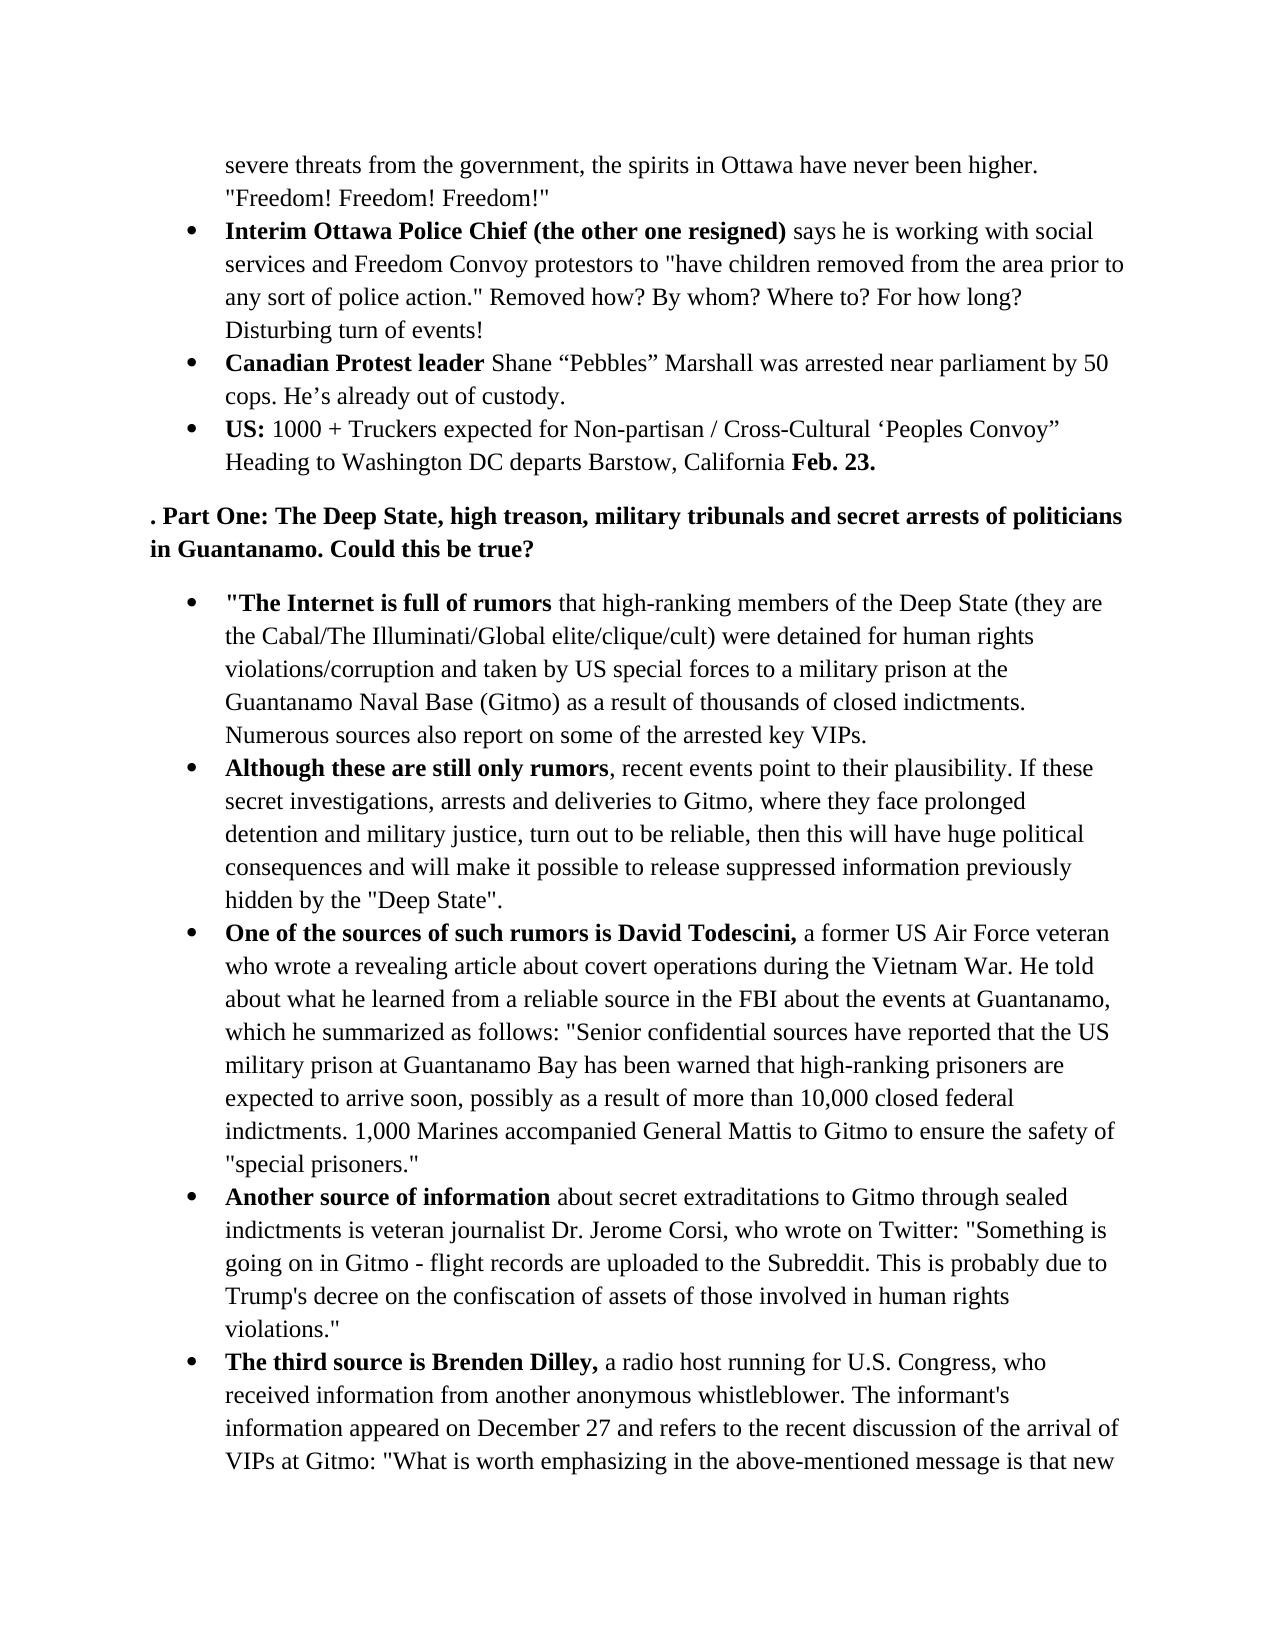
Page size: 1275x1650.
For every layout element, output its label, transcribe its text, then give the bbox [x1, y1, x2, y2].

list Another source of information about secret extraditations to Gitmo through sealed indictments is veteran journalist Dr. Jerome Corsi, who wrote on Twitter: "Something is going on in Gitmo - flight records are uploaded to the Subreddit. This is probably due to Trump's decree on the confiscation of assets of those involved in human rights violations." [187, 1182, 1125, 1343]
list Although these are still only rumors, recent events point to their plausibility. If these secret investigations, arrests and deliveries to Gitmo, where they face prolonged detention and military justice, turn out to be reliable, then this will have huge political consequences and will make it possible to release suppressed information previously hidden by the "Deep State". [187, 753, 1125, 914]
list One of the sources of such rumors is David Todescini, a former US Air Force veteran who wrote a revealing article about covert operations during the Vietnam War. He told about what he learned from a reliable source in the FBI about the events at Guantanamo, which he summarized as follows: "Senior confidential sources have reported that the US military prison at Guantanamo Bay has been warned that high-ranking prisoners are expected to arrive soon, possibly as a result of more than 10,000 closed federal indictments. 1,000 Marines accompanied General Mattis to Gitmo to ensure the safety of "special prisoners." [187, 918, 1125, 1178]
list Canadian Protest leader Shane “Pebbles” Marshall was arrested near parliament by 50 cops. He’s already out of custody. [187, 348, 1125, 410]
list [187, 150, 1125, 212]
list "The Internet is full of rumors that high-ranking members of the Deep State (they are the Cabal/The Illuminati/Global elite/clique/cult) were detained for human rights violations/corruption and taken by US special forces to a military prison at the Guantanamo Naval Base (Gitmo) as a result of thousands of closed indictments. Numerous sources also report on some of the arrested key VIPs. [187, 588, 1125, 749]
list Interim Ottawa Police Chief (the other one resigned) says he is working with social services and Freedom Convoy protestors to "have children removed from the area prior to any sort of police action." Removed how? By whom? Where to? For how long? Disturbing turn of events! [187, 216, 1125, 344]
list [187, 1347, 1125, 1475]
list US: 1000 + Truckers expected for Non-partisan / Cross-Cultural ‘Peoples Convoy” Heading to Washington DC departs Barstow, California Feb. 23. [187, 414, 1125, 476]
text . Part One: The Deep State, high treason, military tribunals and secret arrests of politicians in Guantanamo. Could this be true? [150, 501, 1125, 563]
